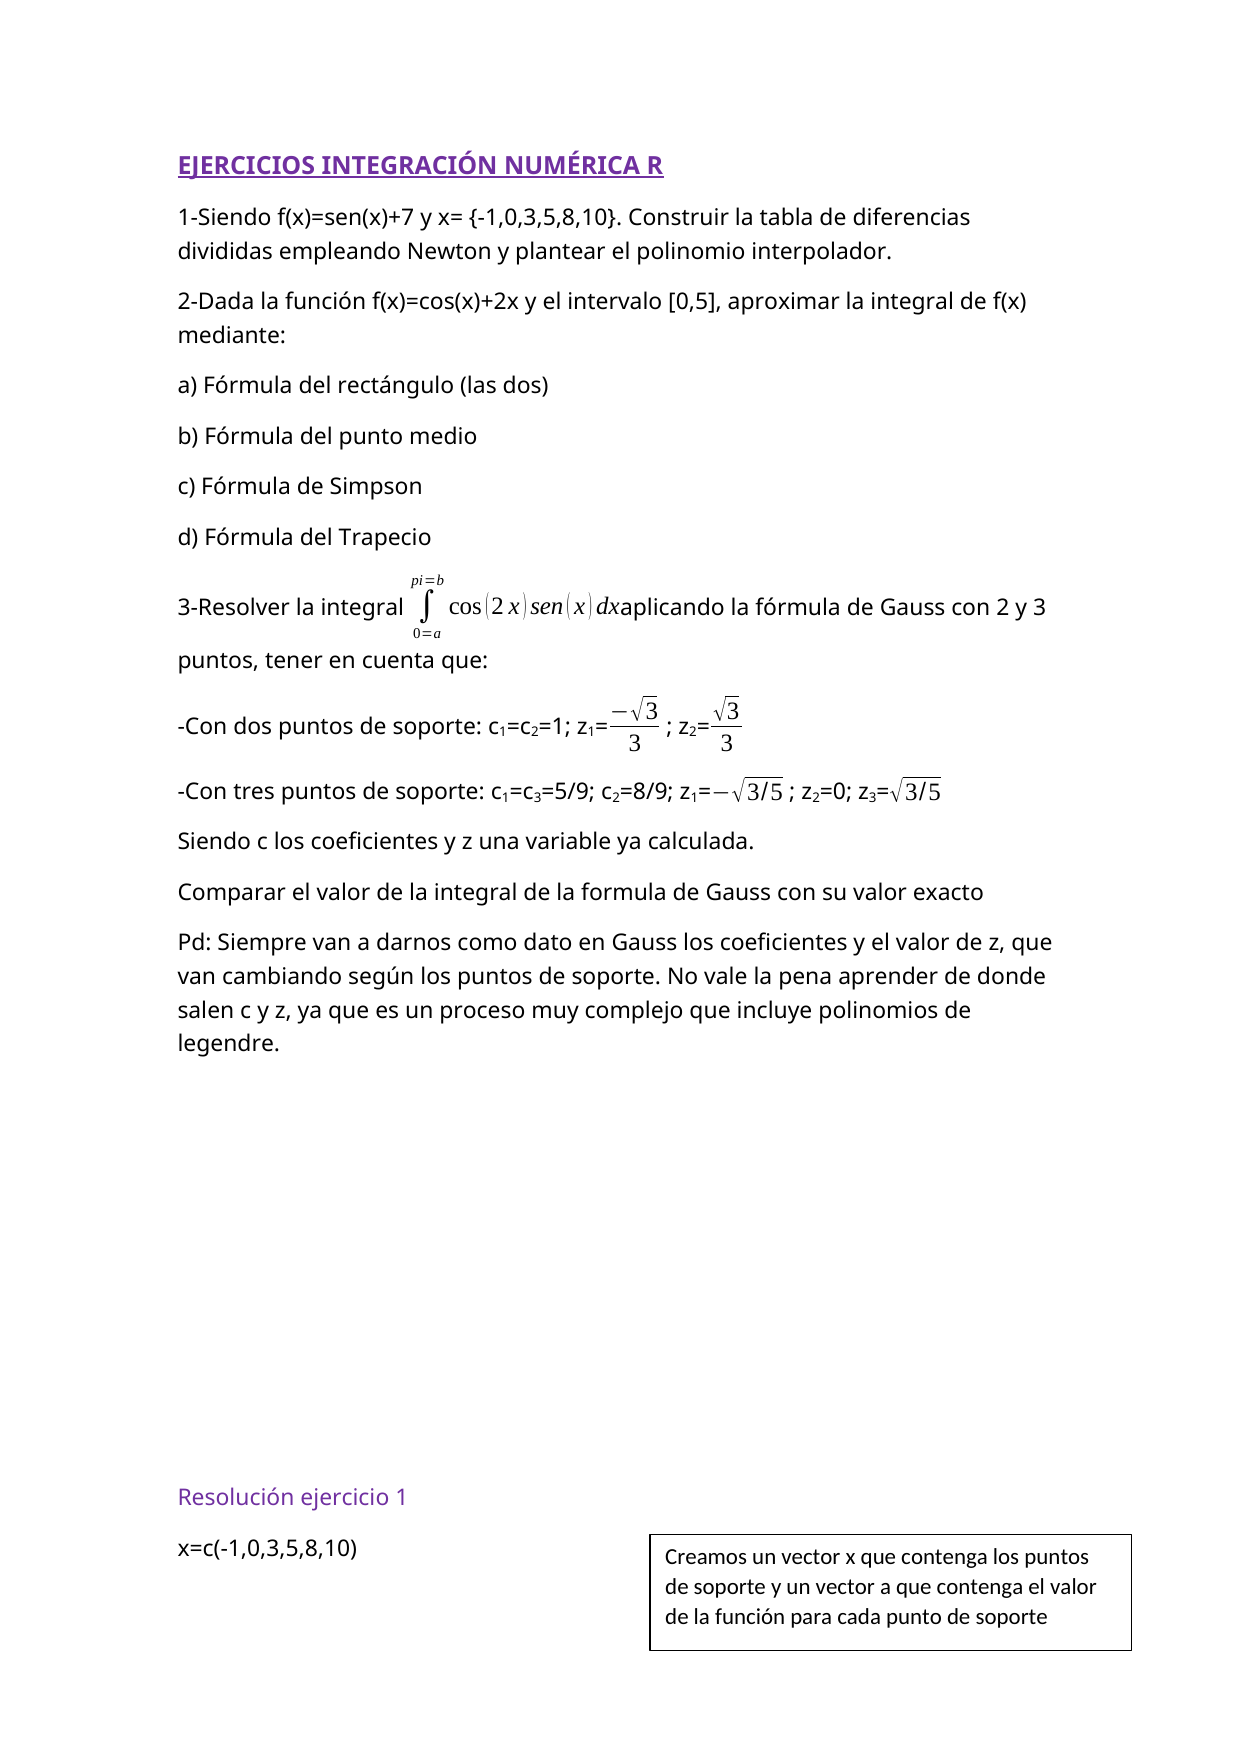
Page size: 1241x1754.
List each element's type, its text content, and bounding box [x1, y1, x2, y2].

text -Con tres puntos de soporte: c1=c3=5/9; c2=8/9; z1= ; z2=0; z3= [177, 775, 1063, 806]
text -Con dos puntos de soporte: c1=c2=1; z1= ; z2= [177, 695, 1063, 756]
text d) Fórmula del Trapecio [177, 521, 1063, 552]
text 1-Siendo f(x)=sen(x)+7 y x= {-1,0,3,5,8,10}. Construir la tabla de diferencias divididas empleando Newton y plantear el polinomio interpolador. [177, 201, 1063, 266]
text b) Fórmula del punto medio [177, 420, 1063, 451]
text 2-Dada la función f(x)=cos(x)+2x y el intervalo [0,5], aproximar la integral de f(x) mediante: [177, 285, 1063, 350]
text Resolución ejercicio 1 [177, 1481, 1063, 1512]
text x=c(-1,0,3,5,8,10) [177, 1532, 1063, 1563]
text EJERCICIOS INTEGRACIÓN NUMÉRICA R [177, 148, 1063, 182]
text Pd: Siempre van a darnos como dato en Gauss los coeficientes y el valor de z, que van cambiando según los puntos de soporte. No vale la pena aprender de donde salen c y z, ya que es un proceso muy complejo que incluye polinomios de legendre. [177, 926, 1063, 1059]
text a) Fórmula del rectángulo (las dos) [177, 369, 1063, 401]
text Siendo c los coeficientes y z una variable ya calculada. [177, 825, 1063, 857]
text c) Fórmula de Simpson [177, 470, 1063, 501]
text Comparar el valor de la integral de la formula de Gauss con su valor exacto [177, 876, 1063, 907]
text 3-Resolver la integral aplicando la fórmula de Gauss con 2 y 3 puntos, tener en cuenta que: [177, 571, 1063, 676]
